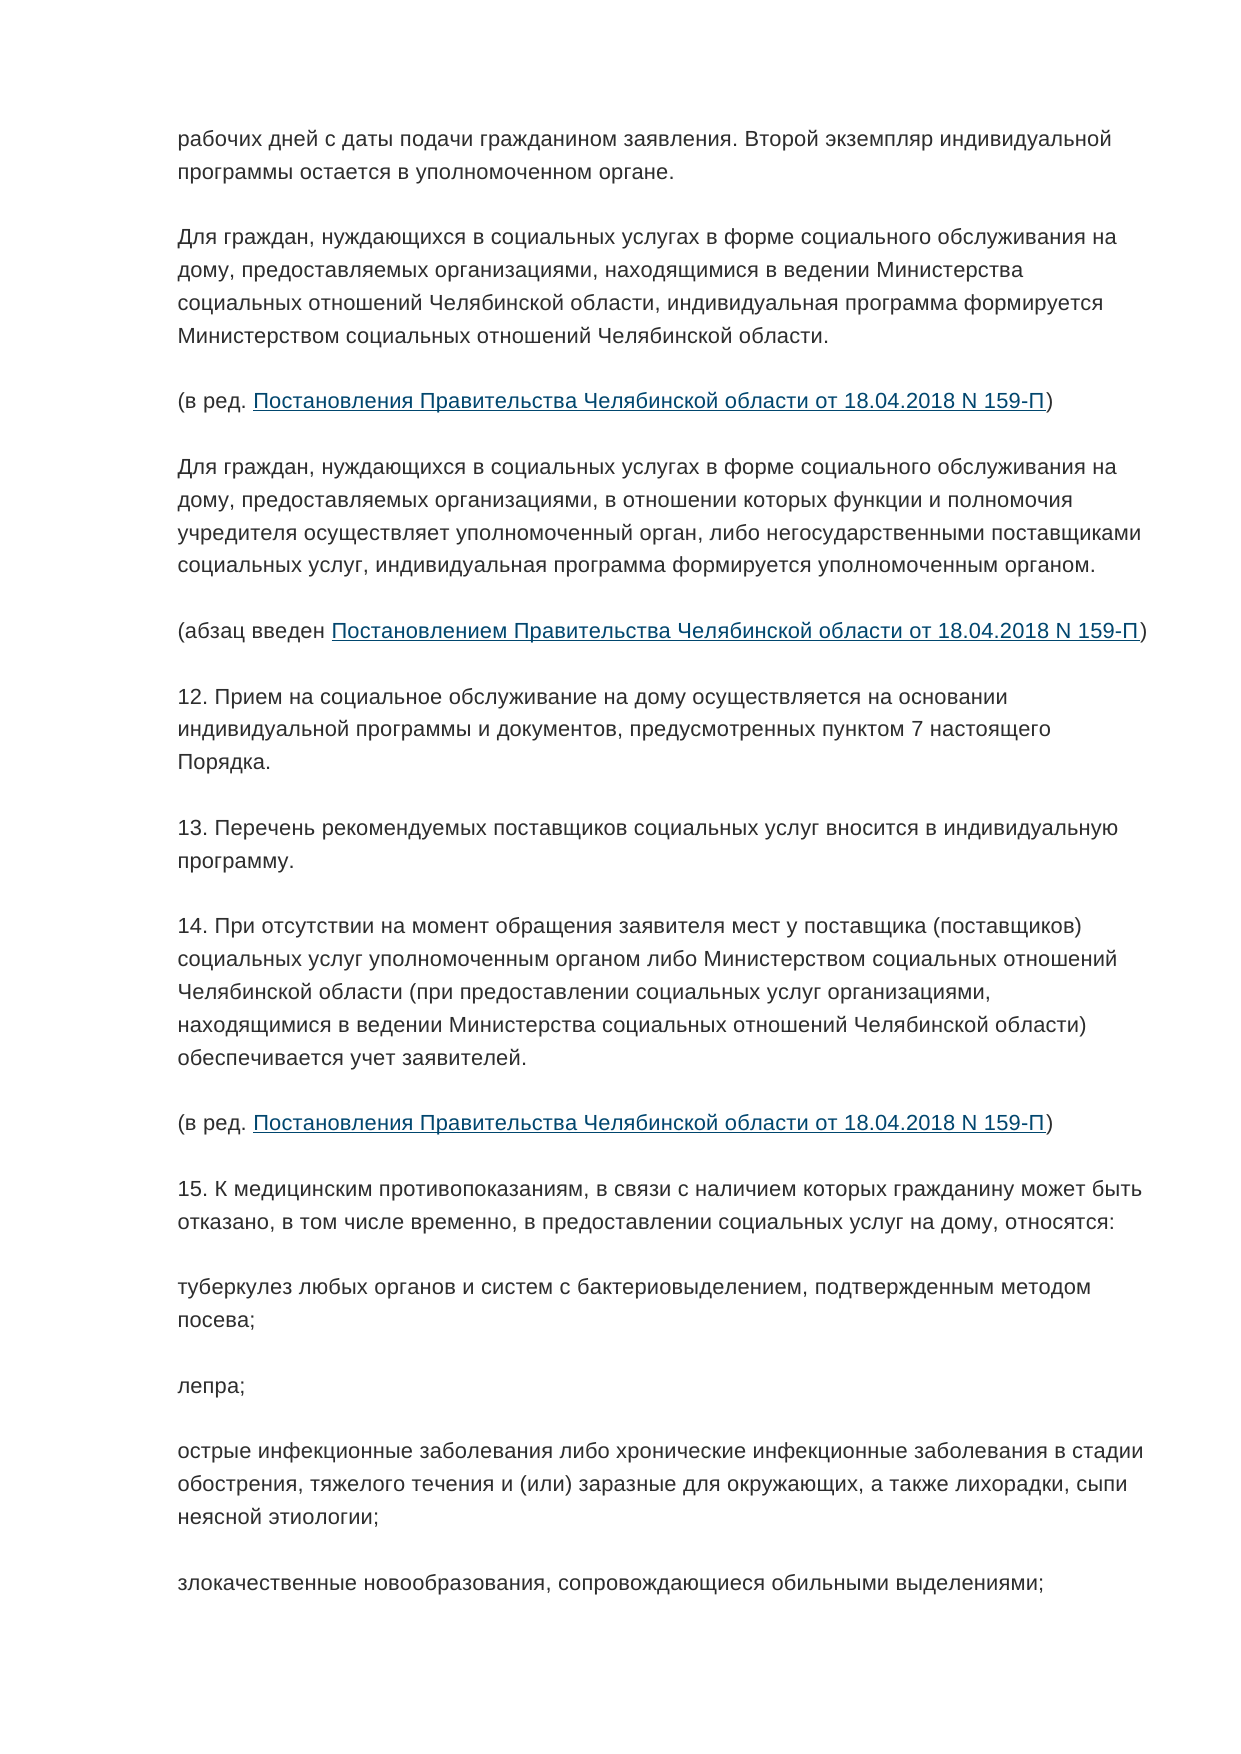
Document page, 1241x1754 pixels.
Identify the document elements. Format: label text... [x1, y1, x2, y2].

text острые инфекционные заболевания либо хронические инфекционные заболевания в стадии обострения, тяжелого течения и (или) заразные для окружающих, а также лихорадки, сыпи неясной этиологии; [177, 1398, 1152, 1529]
text туберкулез любых органов и систем с бактериовыделением, подтвержденным методом посева; [177, 1234, 1152, 1332]
text 15. К медицинским противопоказаниям, в связи с наличием которых гражданину может быть отказано, в том числе временно, в предоставлении социальных услуг на дому, относятся: [177, 1135, 1152, 1234]
text Для граждан, нуждающихся в социальных услугах в форме социального обслуживания на дому, предоставляемых организациями, находящимися в ведении Министерства социальных отношений Челябинской области, индивидуальная программа формируется Министерством социальных отношений Челябинской области. [177, 184, 1152, 348]
text лепра; [177, 1332, 1152, 1398]
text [177, 118, 1152, 184]
text 12. Прием на социальное обслуживание на дому осуществляется на основании индивидуальной программы и документов, предусмотренных пунктом 7 настоящего Порядка. [177, 643, 1152, 774]
text 13. Перечень рекомендуемых поставщиков социальных услуг вносится в индивидуальную программу. [177, 774, 1152, 873]
text (в ред. Постановления Правительства Челябинской области от 18.04.2018 N 159-П) [177, 348, 1152, 413]
text злокачественные новообразования, сопровождающиеся обильными выделениями; [177, 1529, 1152, 1595]
text (абзац введен Постановлением Правительства Челябинской области от 18.04.2018 N 159-П) [177, 577, 1152, 643]
text Для граждан, нуждающихся в социальных услугах в форме социального обслуживания на дому, предоставляемых организациями, в отношении которых функции и полномочия учредителя осуществляет уполномоченный орган, либо негосударственными поставщиками социальных услуг, индивидуальная программа формируется уполномоченным органом. [177, 413, 1152, 577]
text (в ред. Постановления Правительства Челябинской области от 18.04.2018 N 159-П) [177, 1070, 1152, 1135]
text 14. При отсутствии на момент обращения заявителя мест у поставщика (поставщиков) социальных услуг уполномоченным органом либо Министерством социальных отношений Челябинской области (при предоставлении социальных услуг организациями, находящимися в ведении Министерства социальных отношений Челябинской области) обеспечивается учет заявителей. [177, 873, 1152, 1070]
